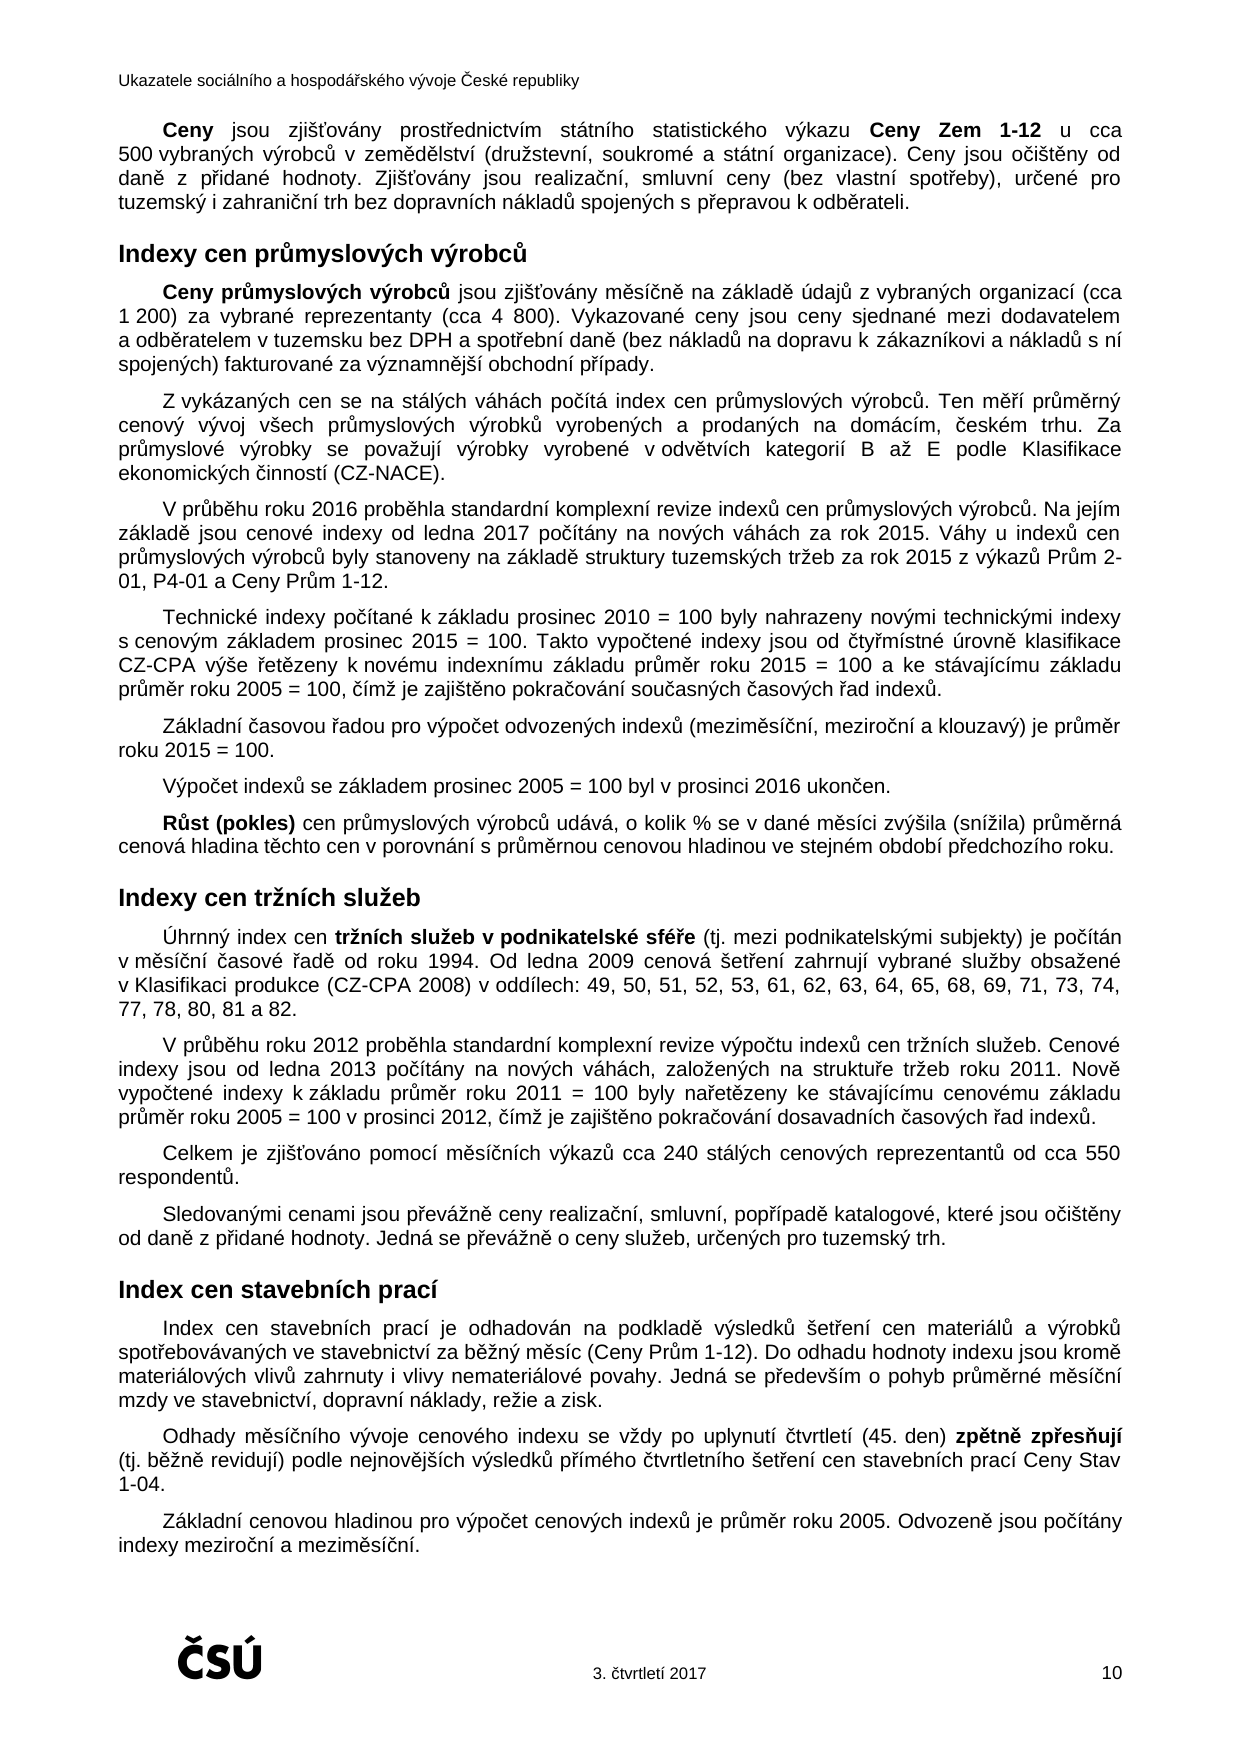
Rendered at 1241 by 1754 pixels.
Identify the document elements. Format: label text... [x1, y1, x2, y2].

text Technické indexy počítané k základu prosinec 2010 = 100 byly nahrazeny novými technickými indexy s cenovým základem prosinec 2015 = 100. Takto vypočtené indexy jsou od čtyřmístné úrovně klasifikace CZ-CPA výše řetězeny k novému indexnímu základu průměr roku 2015 = 100 a ke stávajícímu základu průměr roku 2005 = 100, čímž je zajištěno pokračování současných časových řad indexů. [118, 605, 1122, 701]
text Ceny průmyslových výrobců jsou zjišťovány měsíčně na základě údajů z vybraných organizací (cca 1 200) za vybrané reprezentanty (cca 4 800). Vykazované ceny jsou ceny sjednané mezi dodavatelem a odběratelem v tuzemsku bez DPH a spotřební daně (bez nákladů na dopravu k zákazníkovi a nákladů s ní spojených) fakturované za významnější obchodní případy. [118, 280, 1122, 376]
text V průběhu roku 2016 proběhla standardní komplexní revize indexů cen průmyslových výrobců. Na jejím základě jsou cenové indexy od ledna 2017 počítány na nových váhách za rok 2015. Váhy u indexů cen průmyslových výrobců byly stanoveny na základě struktury tuzemských tržeb za rok 2015 z výkazů Prům 2-01, P4-01 a Ceny Prům 1-12. [118, 497, 1122, 593]
text Sledovanými cenami jsou převážně ceny realizační, smluvní, popřípadě katalogové, které jsou očištěny od daně z přidané hodnoty. Jedná se převážně o ceny služeb, určených pro tuzemský trh. [118, 1202, 1122, 1249]
text Z vykázaných cen se na stálých váhách počítá index cen průmyslových výrobců. Ten měří průměrný cenový vývoj všech průmyslových výrobků vyrobených a prodaných na domácím, českém trhu. Za průmyslové výrobky se považují výrobky vyrobené v odvětvích kategorií B až E podle Klasifikace ekonomických činností (CZ-NACE). [118, 388, 1122, 484]
picture [177, 1634, 262, 1680]
text Výpočet indexů se základem prosinec 2005 = 100 byl v prosinci 2016 ukončen. [118, 774, 1122, 798]
text Základní časovou řadou pro výpočet odvozených indexů (meziměsíční, meziroční a klouzavý) je průměr roku 2015 = 100. [118, 713, 1122, 761]
text V průběhu roku 2012 proběhla standardní komplexní revize výpočtu indexů cen tržních služeb. Cenové indexy jsou od ledna 2013 počítány na nových váhách, založených na struktuře tržeb roku 2011. Nově vypočtené indexy k základu průměr roku 2011 = 100 byly nařetězeny ke stávajícímu cenovému základu průměr roku 2005 = 100 v prosinci 2012, čímž je zajištěno pokračování dosavadních časových řad indexů. [118, 1033, 1122, 1129]
text Ceny jsou zjišťovány prostřednictvím státního statistického výkazu Ceny Zem 1-12 u cca 500 vybraných výrobců v zemědělství (družstevní, soukromé a státní organizace). Ceny jsou očištěny od daně z přidané hodnoty. Zjišťovány jsou realizační, smluvní ceny (bez vlastní spotřeby), určené pro tuzemský i zahraniční trh bez dopravních nákladů spojených s přepravou k odběrateli. [118, 118, 1122, 214]
text Úhrnný index cen tržních služeb v podnikatelské sféře (tj. mezi podnikatelskými subjekty) je počítán v měsíční časové řadě od roku 1994. Od ledna 2009 cenová šetření zahrnují vybrané služby obsažené v Klasifikaci produkce (CZ-CPA 2008) v oddílech: 49, 50, 51, 52, 53, 61, 62, 63, 64, 65, 68, 69, 71, 73, 74, 77, 78, 80, 81 a 82. [118, 924, 1122, 1020]
text Index cen stavebních prací [118, 1274, 1122, 1303]
text Indexy cen průmyslových výrobců [118, 239, 1122, 268]
text Růst (pokles) cen průmyslových výrobců udává, o kolik % se v dané měsíci zvýšila (snížila) průměrná cenová hladina těchto cen v porovnání s průměrnou cenovou hladinou ve stejném období předchozího roku. [118, 810, 1122, 858]
text Index cen stavebních prací je odhadován na podkladě výsledků šetření cen materiálů a výrobků spotřebovávaných ve stavebnictví za běžný měsíc (Ceny Prům 1-12). Do odhadu hodnoty indexu jsou kromě materiálových vlivů zahrnuty i vlivy nemateriálové povahy. Jedná se především o pohyb průměrné měsíční mzdy ve stavebnictví, dopravní náklady, režie a zisk. [118, 1316, 1122, 1412]
text Indexy cen tržních služeb [118, 883, 1122, 912]
text Odhady měsíčního vývoje cenového indexu se vždy po uplynutí čtvrtletí (45. den) zpětně zpřesňují (tj. běžně revidují) podle nejnovějších výsledků přímého čtvrtletního šetření cen stavebních prací Ceny Stav 1-04. [118, 1424, 1122, 1496]
text Základní cenovou hladinou pro výpočet cenových indexů je průměr roku 2005. Odvozeně jsou počítány indexy meziroční a meziměsíční. [118, 1508, 1122, 1556]
text Celkem je zjišťováno pomocí měsíčních výkazů cca 240 stálých cenových reprezentantů od cca 550 respondentů. [118, 1141, 1122, 1189]
